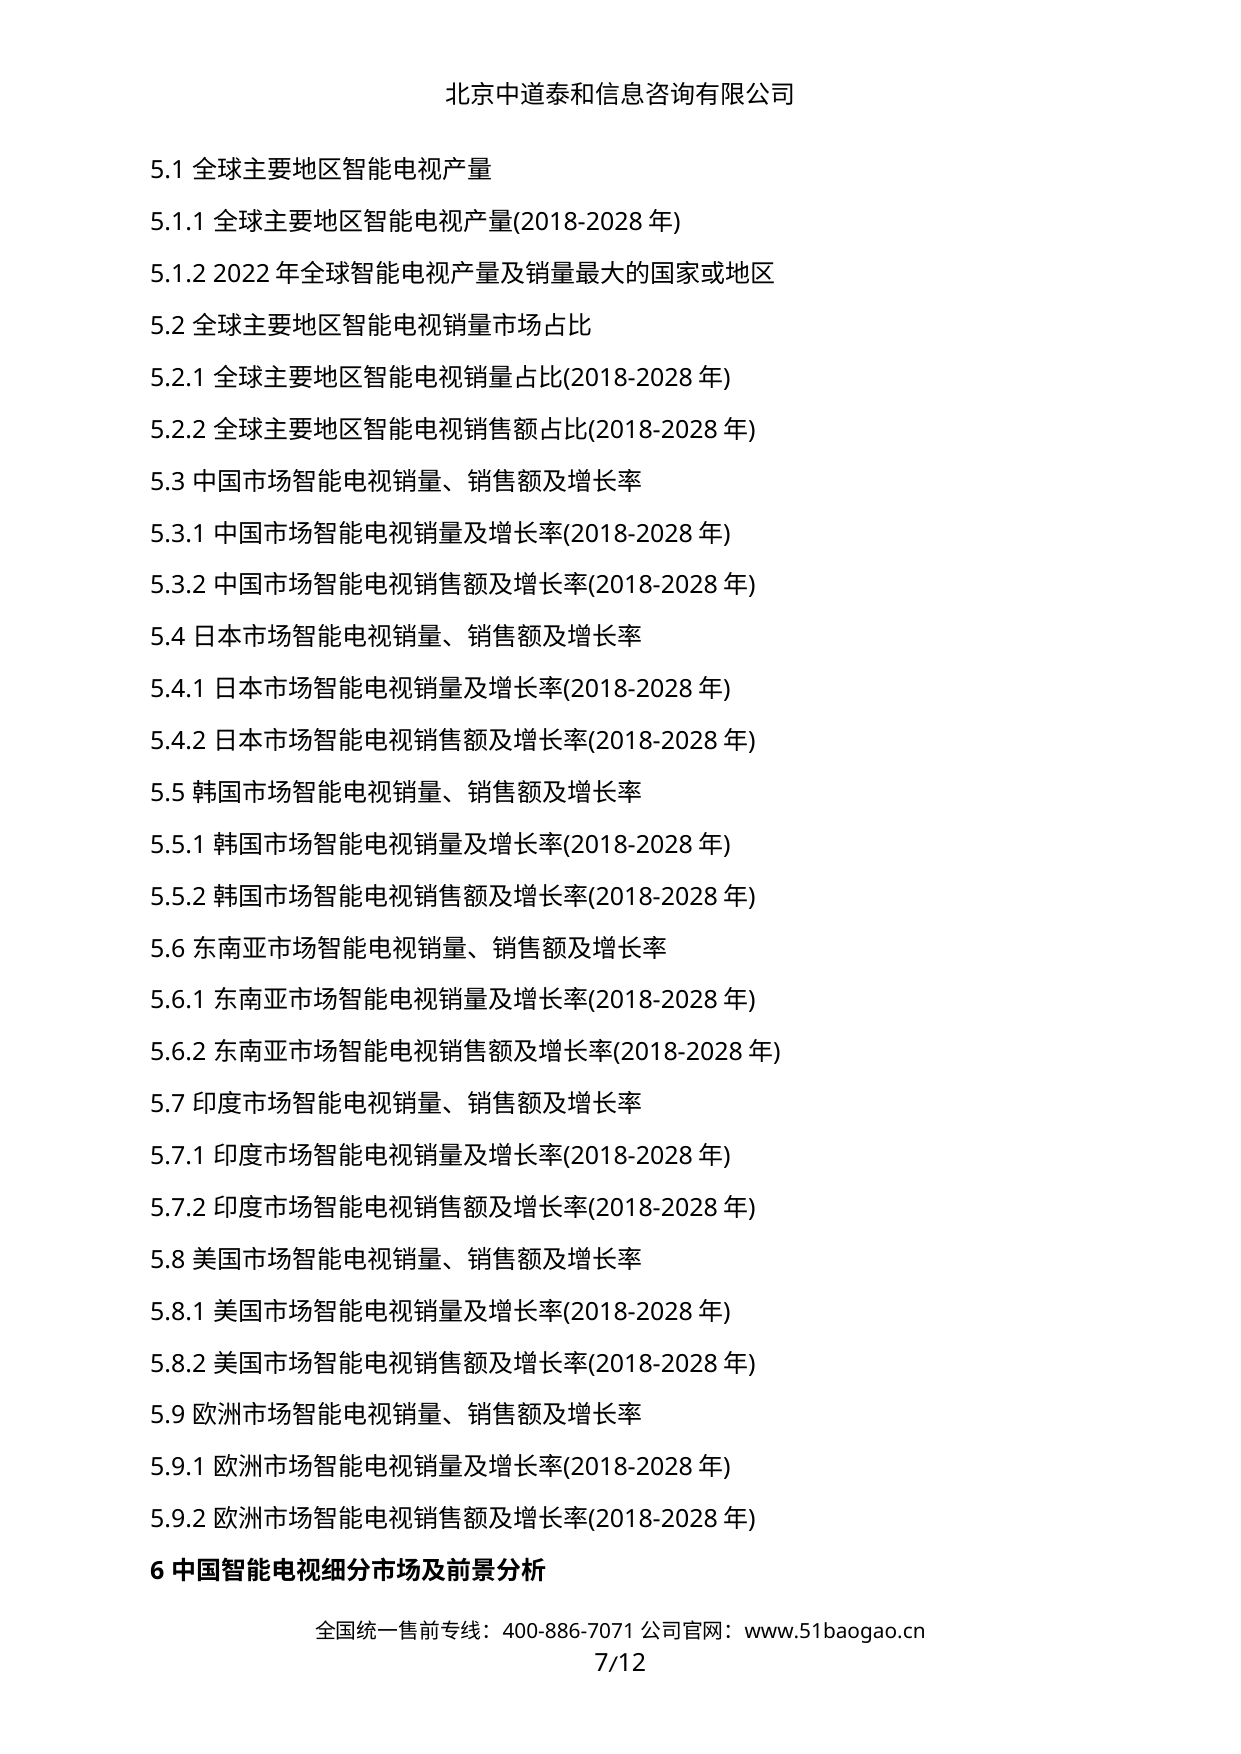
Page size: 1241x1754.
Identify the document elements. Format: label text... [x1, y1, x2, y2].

text 5.9.1 欧洲市场智能电视销量及增长率(2018-2028年) [150, 1447, 1090, 1483]
text 5.2.1 全球主要地区智能电视销量占比(2018-2028年) [150, 357, 1090, 394]
text 5.9 欧洲市场智能电视销量、销售额及增长率 [150, 1395, 1090, 1431]
text 5.1 全球主要地区智能电视产量 [150, 150, 1090, 186]
text 5.4.1 日本市场智能电视销量及增长率(2018-2028年) [150, 669, 1090, 705]
text 5.9.2 欧洲市场智能电视销售额及增长率(2018-2028年) [150, 1499, 1090, 1535]
text 5.5 韩国市场智能电视销量、销售额及增长率 [150, 772, 1090, 809]
text 5.7 印度市场智能电视销量、销售额及增长率 [150, 1084, 1090, 1120]
text 5.3.2 中国市场智能电视销售额及增长率(2018-2028年) [150, 565, 1090, 601]
text 5.2 全球主要地区智能电视销量市场占比 [150, 306, 1090, 342]
text 5.4 日本市场智能电视销量、销售额及增长率 [150, 617, 1090, 653]
text 5.8 美国市场智能电视销量、销售额及增长率 [150, 1239, 1090, 1276]
text 5.7.2 印度市场智能电视销售额及增长率(2018-2028年) [150, 1187, 1090, 1224]
text 5.5.2 韩国市场智能电视销售额及增长率(2018-2028年) [150, 876, 1090, 912]
text 5.7.1 印度市场智能电视销量及增长率(2018-2028年) [150, 1136, 1090, 1172]
text 5.3.1 中国市场智能电视销量及增长率(2018-2028年) [150, 513, 1090, 549]
text 5.2.2 全球主要地区智能电视销售额占比(2018-2028年) [150, 409, 1090, 446]
text 5.1.1 全球主要地区智能电视产量(2018-2028年) [150, 202, 1090, 238]
text 5.5.1 韩国市场智能电视销量及增长率(2018-2028年) [150, 824, 1090, 861]
text 5.1.2 2022年全球智能电视产量及销量最大的国家或地区 [150, 254, 1090, 290]
text 5.8.2 美国市场智能电视销售额及增长率(2018-2028年) [150, 1343, 1090, 1379]
text 6 中国智能电视细分市场及前景分析 [150, 1551, 1090, 1587]
text 5.3 中国市场智能电视销量、销售额及增长率 [150, 461, 1090, 497]
text 5.6 东南亚市场智能电视销量、销售额及增长率 [150, 928, 1090, 964]
text 5.6.1 东南亚市场智能电视销量及增长率(2018-2028年) [150, 980, 1090, 1016]
text 5.8.1 美国市场智能电视销量及增长率(2018-2028年) [150, 1291, 1090, 1327]
text 5.6.2 东南亚市场智能电视销售额及增长率(2018-2028年) [150, 1032, 1090, 1068]
text 5.4.2 日本市场智能电视销售额及增长率(2018-2028年) [150, 721, 1090, 757]
